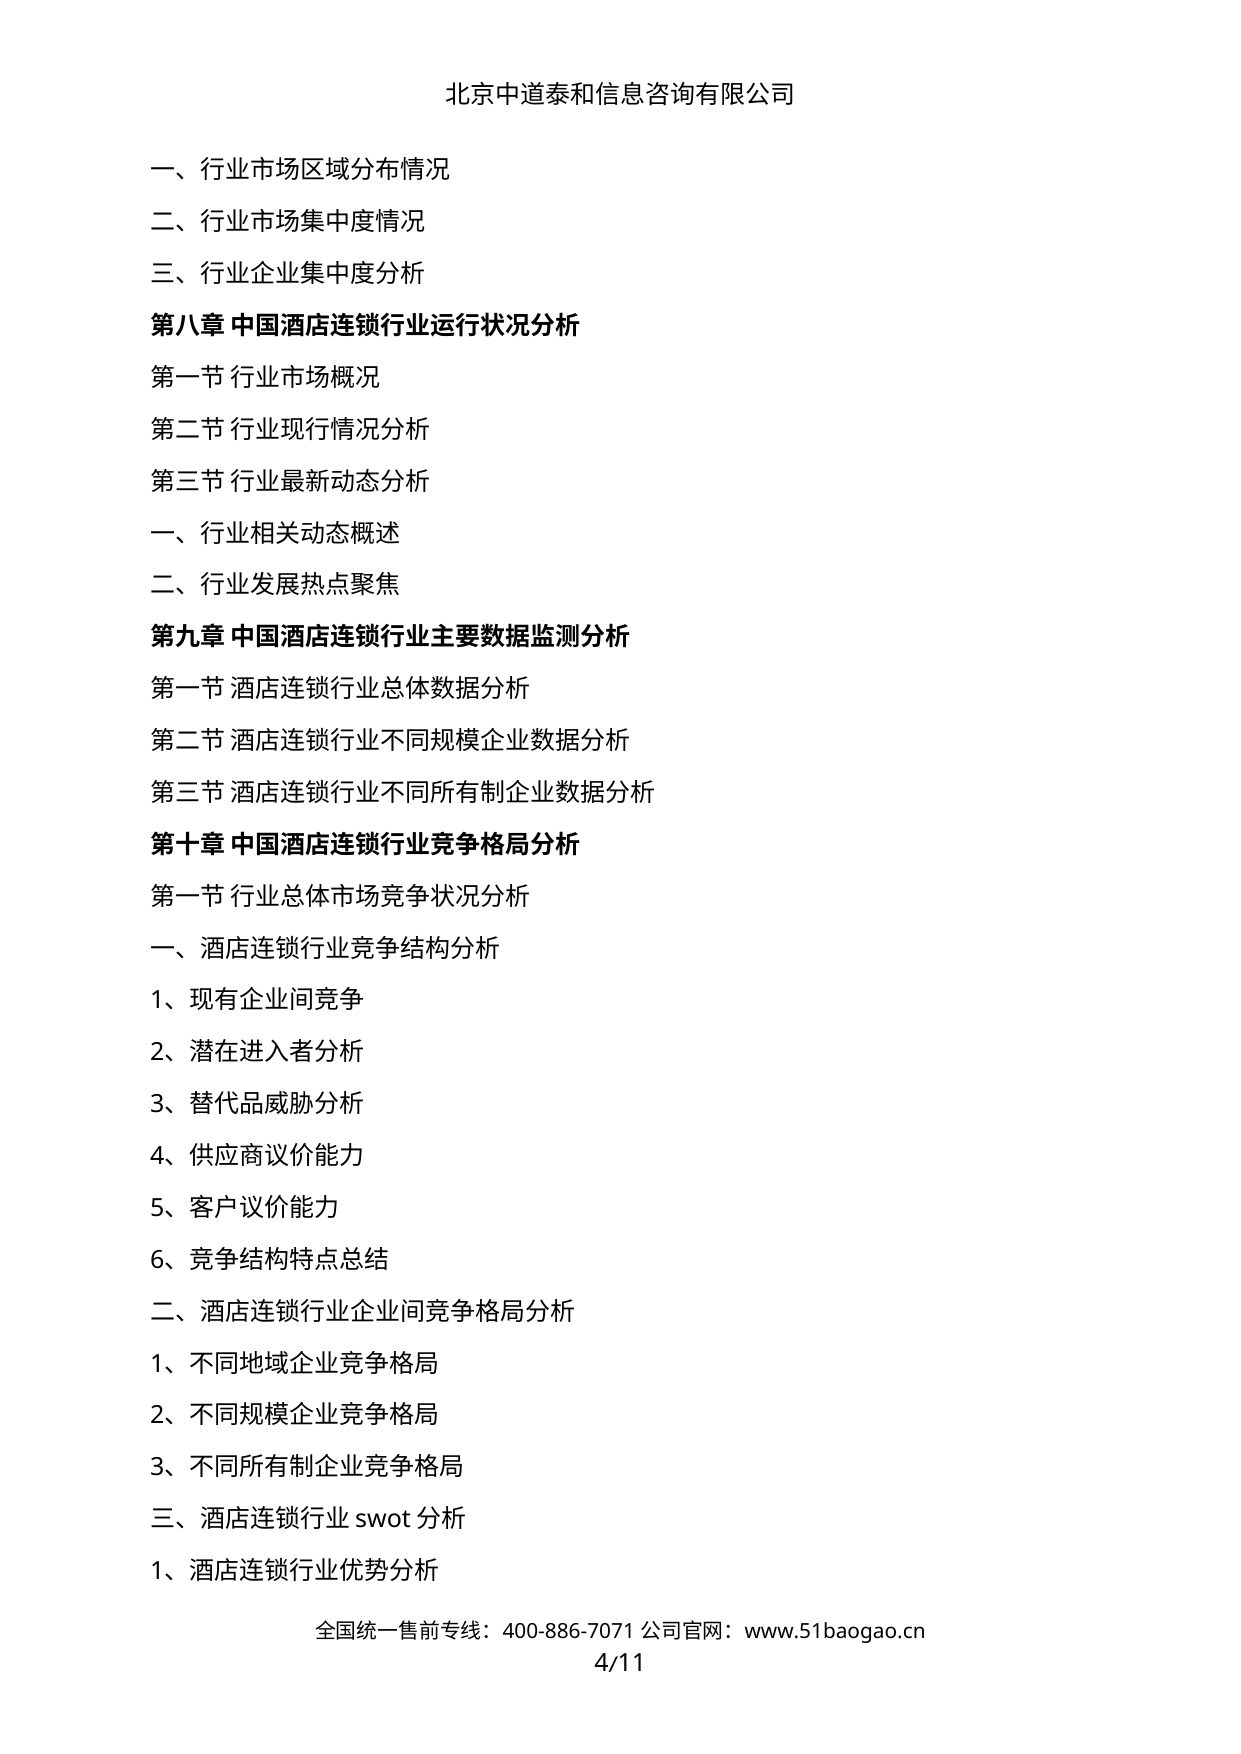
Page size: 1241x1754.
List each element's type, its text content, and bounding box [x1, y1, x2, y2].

text 第十章 中国酒店连锁行业竞争格局分析 [150, 824, 1090, 861]
text 二、行业市场集中度情况 [150, 202, 1090, 238]
text 第二节 行业现行情况分析 [150, 409, 1090, 446]
text 6、竞争结构特点总结 [150, 1239, 1090, 1276]
text 二、行业发展热点聚焦 [150, 565, 1090, 601]
text 5、客户议价能力 [150, 1187, 1090, 1224]
text 第二节 酒店连锁行业不同规模企业数据分析 [150, 721, 1090, 757]
text 1、酒店连锁行业优势分析 [150, 1551, 1090, 1587]
text 第三节 行业最新动态分析 [150, 461, 1090, 497]
text 一、行业市场区域分布情况 [150, 150, 1090, 186]
text 第一节 行业总体市场竞争状况分析 [150, 876, 1090, 912]
text 一、酒店连锁行业竞争结构分析 [150, 928, 1090, 964]
text 1、现有企业间竞争 [150, 980, 1090, 1016]
text 第八章 中国酒店连锁行业运行状况分析 [150, 306, 1090, 342]
text 三、行业企业集中度分析 [150, 254, 1090, 290]
text 第一节 酒店连锁行业总体数据分析 [150, 669, 1090, 705]
text 一、行业相关动态概述 [150, 513, 1090, 549]
text 三、酒店连锁行业swot分析 [150, 1499, 1090, 1535]
text 第九章 中国酒店连锁行业主要数据监测分析 [150, 617, 1090, 653]
text 二、酒店连锁行业企业间竞争格局分析 [150, 1291, 1090, 1327]
text 第三节 酒店连锁行业不同所有制企业数据分析 [150, 772, 1090, 809]
text 第一节 行业市场概况 [150, 357, 1090, 394]
text 2、潜在进入者分析 [150, 1032, 1090, 1068]
text 3、不同所有制企业竞争格局 [150, 1447, 1090, 1483]
text 3、替代品威胁分析 [150, 1084, 1090, 1120]
text 2、不同规模企业竞争格局 [150, 1395, 1090, 1431]
text 4、供应商议价能力 [150, 1136, 1090, 1172]
text 1、不同地域企业竞争格局 [150, 1343, 1090, 1379]
